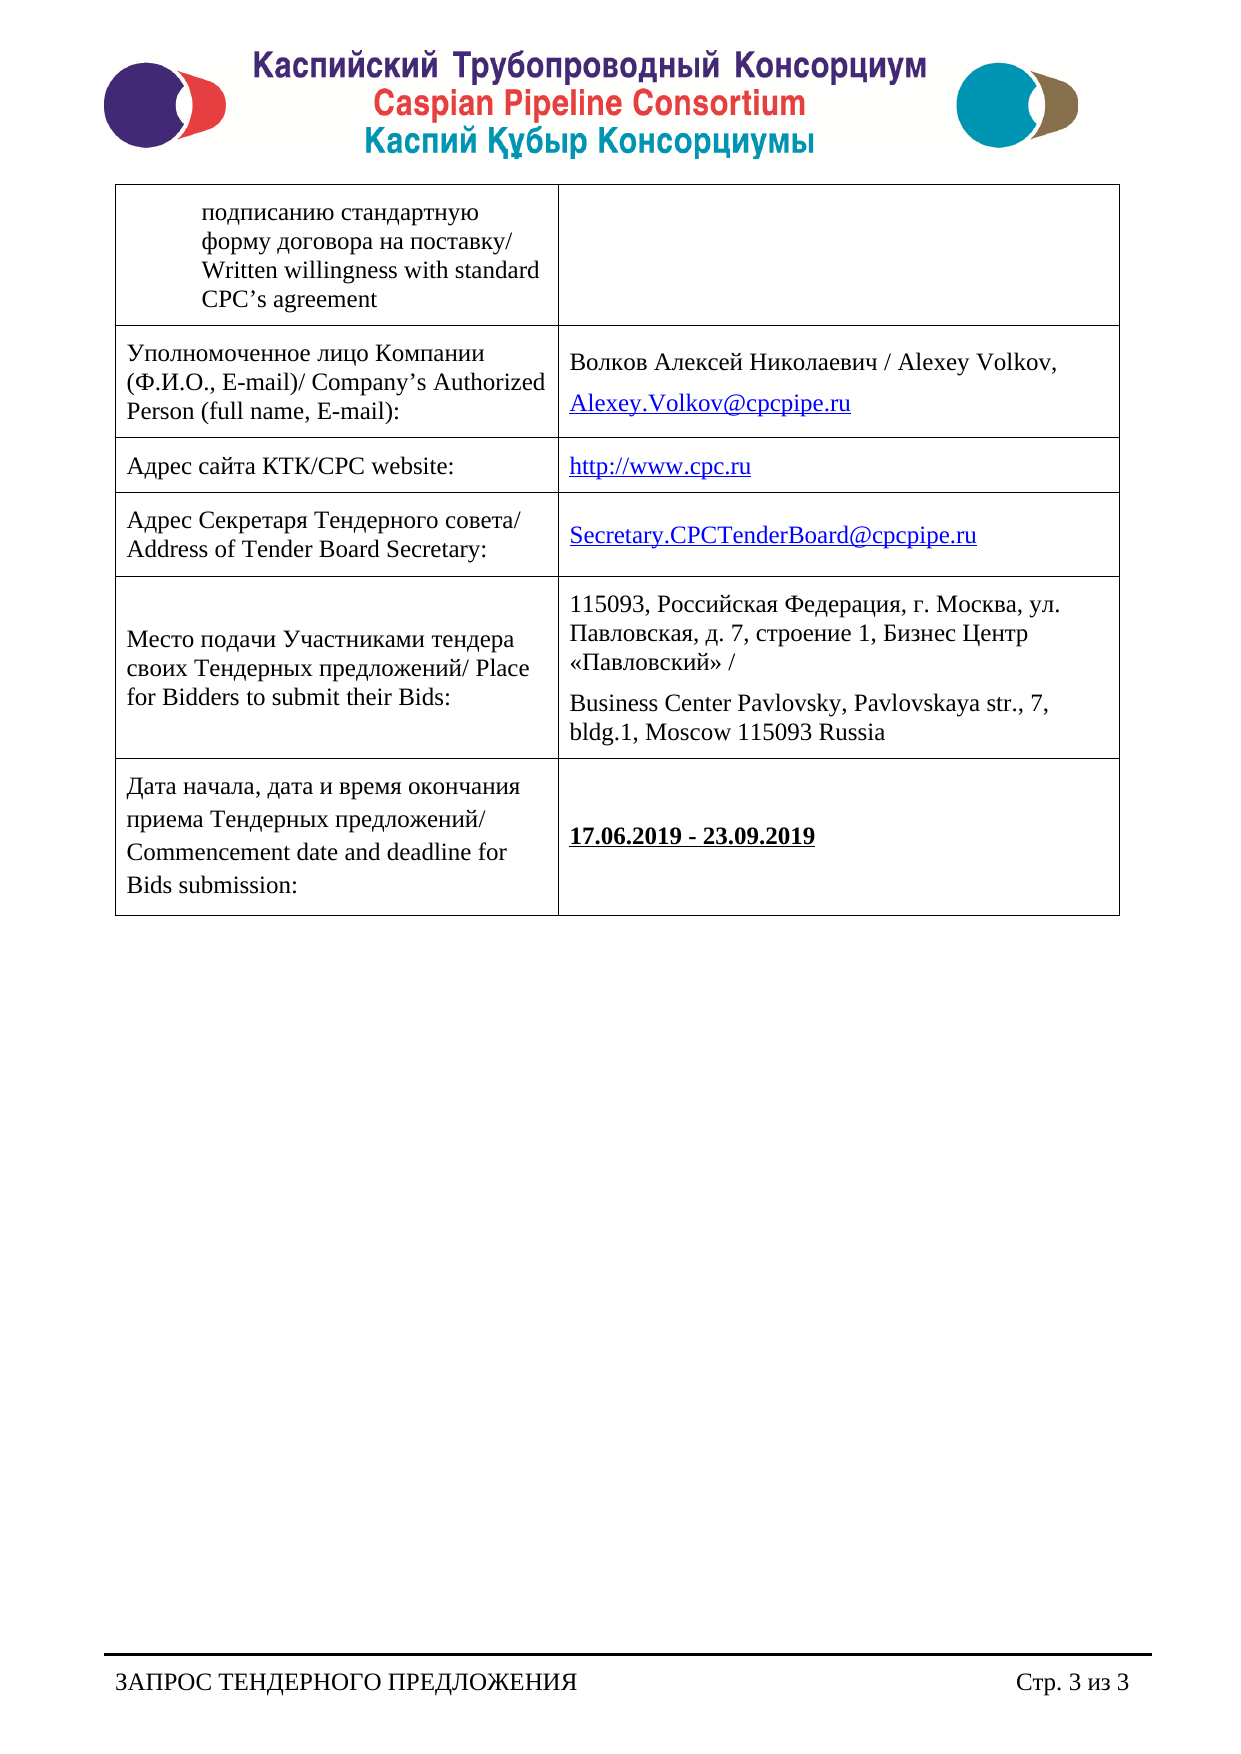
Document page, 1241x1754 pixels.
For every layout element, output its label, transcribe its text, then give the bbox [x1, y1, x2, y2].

table_cell 17.06.2019 - 23.09.2019 [559, 759, 1119, 915]
table_cell Дата начала, дата и время окончания приема Тендерных предложений/ Commencement date and deadline for Bids submission: [116, 759, 558, 915]
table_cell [116, 185, 558, 325]
table_cell Secretary.CPCTenderBoard@cpcpipe.ru [559, 493, 1119, 576]
table_cell 115093, Российская Федерация, г. Москва, ул. Павловская, д. 7, строение 1, Бизнес Центр «Павловский» / Business Center Pavlovsky, Pavlovskaya str., 7, bldg.1, Moscow 115093 Russia [559, 577, 1119, 758]
table_cell http://www.cpc.ru [559, 438, 1119, 492]
table_cell Адрес сайта КТК/CPC website: [116, 438, 558, 492]
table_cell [559, 185, 1119, 325]
table_cell Уполномоченное лицо Компании (Ф.И.О., E-mail)/ Company’s Authorized Person (full name, E-mail): [116, 326, 558, 437]
table_cell Адрес Секретаря Тендерного совета/ Address of Tender Board Secretary: [116, 493, 558, 576]
table_cell Волков Алексей Николаевич / Alexey Volkov, Alexey.Volkov@cpcpipe.ru [559, 326, 1119, 437]
table_cell Место подачи Участниками тендера своих Тендерных предложений/ Place for Bidders to submit their Bids: [116, 577, 558, 758]
